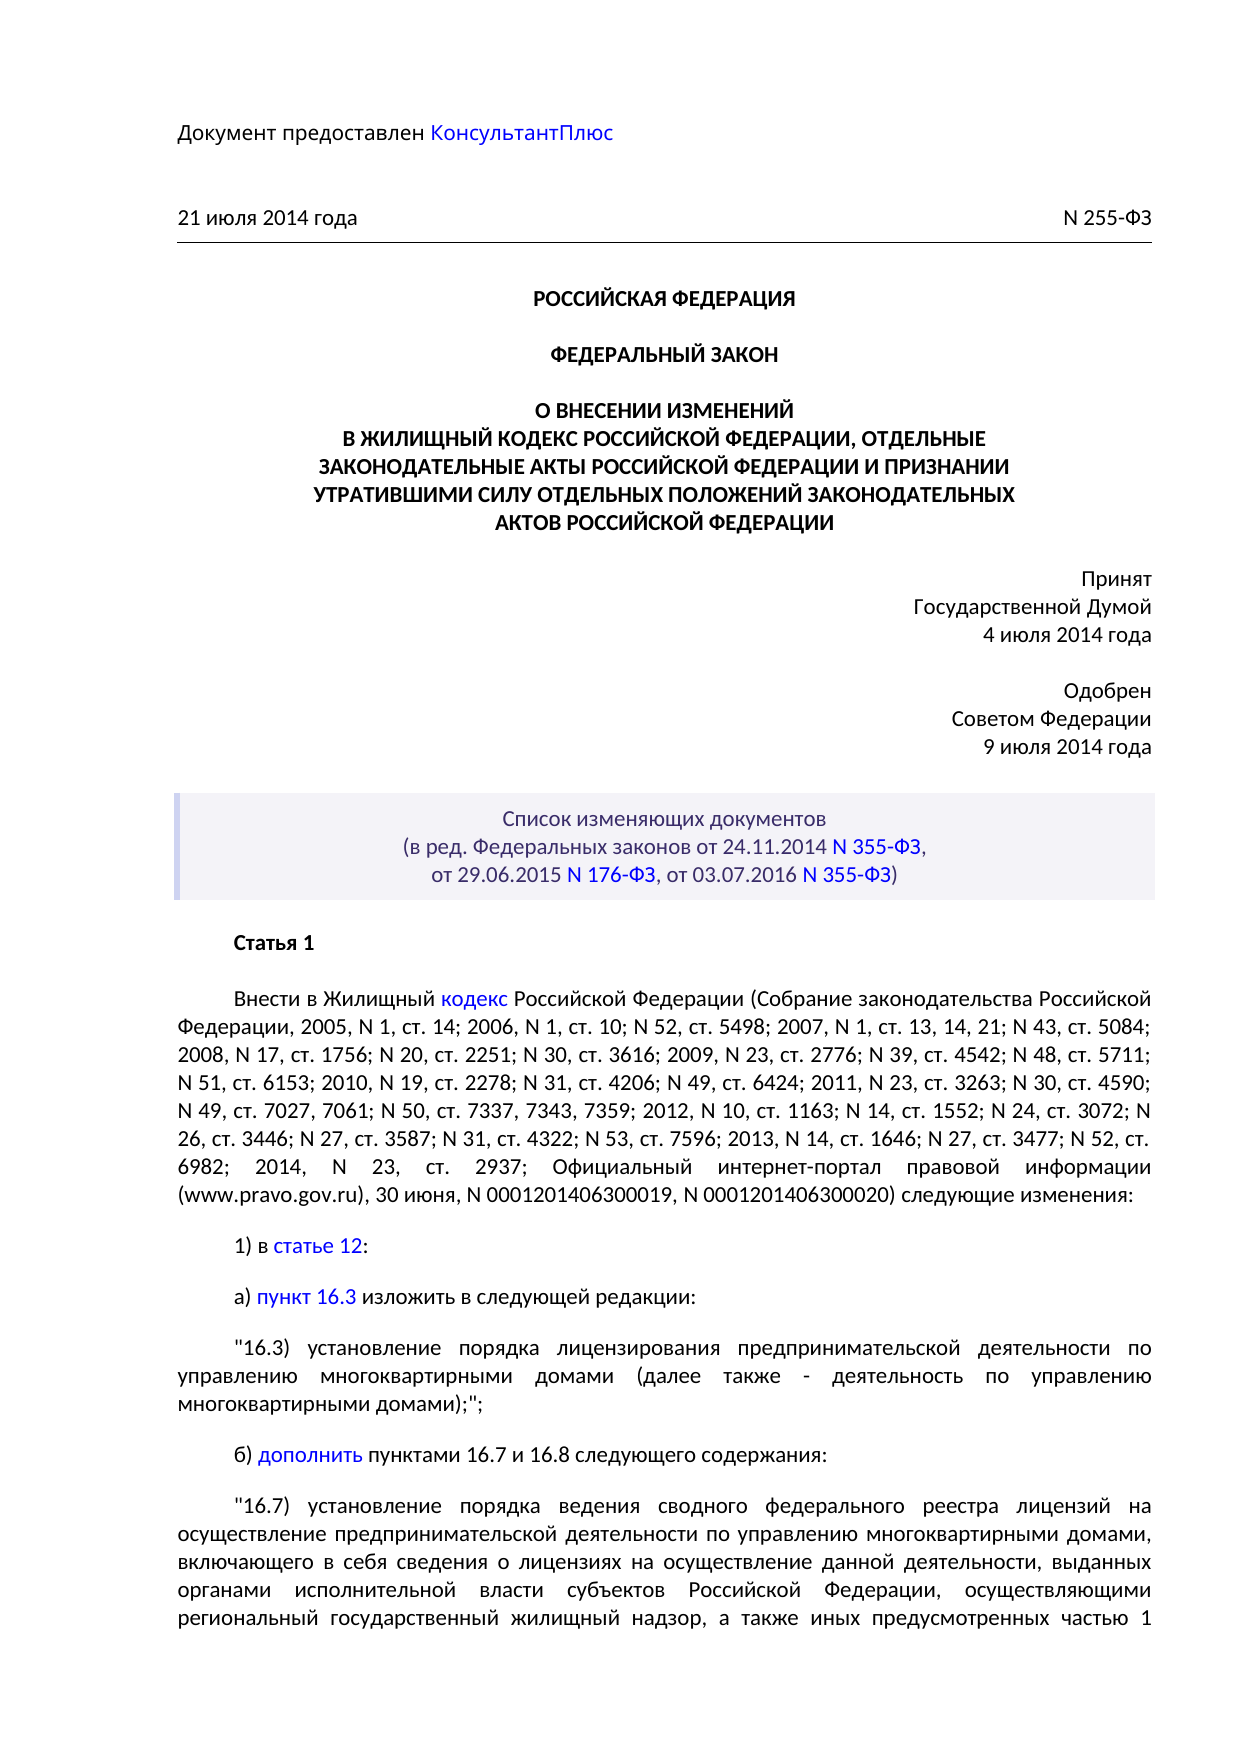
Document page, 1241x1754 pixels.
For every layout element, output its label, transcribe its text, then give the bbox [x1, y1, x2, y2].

text а) пункт 16.3 изложить в следующей редакции: [177, 1282, 1152, 1310]
table_header Список изменяющих документов (в ред. Федеральных законов от 24.11.2014 N 355-ФЗ, от 29.06.2015 N 176-ФЗ, от 03.07.2016 N 355-ФЗ) [180, 793, 1149, 900]
title Статья 1 [177, 928, 1152, 956]
text Советом Федерации [177, 704, 1152, 732]
text 4 июля 2014 года [177, 620, 1152, 648]
text Внести в Жилищный кодекс Российской Федерации (Собрание законодательства Российской Федерации, 2005, N 1, ст. 14; 2006, N 1, ст. 10; N 52, ст. 5498; 2007, N 1, ст. 13, 14, 21; N 43, ст. 5084; 2008, N 17, ст. 1756; N 20, ст. 2251; N 30, ст. 3616; 2009, N 23, ст. 2776; N 39, ст. 4542; N 48, ст. 5711; N 51, ст. 6153; 2010, N 19, ст. 2278; N 31, ст. 4206; N 49, ст. 6424; 2011, N 23, ст. 3263; N 30, ст. 4590; N 49, ст. 7027, 7061; N 50, ст. 7337, 7343, 7359; 2012, N 10, ст. 1163; N 14, ст. 1552; N 24, ст. 3072; N 26, ст. 3446; N 27, ст. 3587; N 31, ст. 4322; N 53, ст. 7596; 2013, N 14, ст. 1646; N 27, ст. 3477; N 52, ст. 6982; 2014, N 23, ст. 2937; Официальный интернет-портал правовой информации (www.pravo.gov.ru), 30 июня, N 0001201406300019, N 0001201406300020) следующие изменения: [177, 984, 1152, 1208]
title ФЕДЕРАЛЬНЫЙ ЗАКОН [177, 340, 1152, 368]
text Государственной Думой [177, 592, 1152, 620]
table_header N 255-ФЗ [664, 203, 1152, 231]
title УТРАТИВШИМИ СИЛУ ОТДЕЛЬНЫХ ПОЛОЖЕНИЙ ЗАКОНОДАТЕЛЬНЫХ [177, 480, 1152, 508]
text 9 июля 2014 года [177, 732, 1152, 760]
text "16.3) установление порядка лицензирования предпринимательской деятельности по управлению многоквартирными домами (далее также - деятельность по управлению многоквартирными домами);"; [177, 1333, 1152, 1417]
title Документ предоставлен КонсультантПлюс [177, 118, 1152, 175]
text Принят [177, 564, 1152, 592]
text 1) в статье 12: [177, 1231, 1152, 1259]
text Одобрен [177, 676, 1152, 704]
text б) дополнить пунктами 16.7 и 16.8 следующего содержания: [177, 1440, 1152, 1468]
table_header 21 июля 2014 года [177, 203, 664, 231]
title О ВНЕСЕНИИ ИЗМЕНЕНИЙ [177, 396, 1152, 424]
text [177, 1491, 1152, 1631]
title РОССИЙСКАЯ ФЕДЕРАЦИЯ [177, 284, 1152, 312]
title АКТОВ РОССИЙСКОЙ ФЕДЕРАЦИИ [177, 508, 1152, 536]
title ЗАКОНОДАТЕЛЬНЫЕ АКТЫ РОССИЙСКОЙ ФЕДЕРАЦИИ И ПРИЗНАНИИ [177, 452, 1152, 480]
title В ЖИЛИЩНЫЙ КОДЕКС РОССИЙСКОЙ ФЕДЕРАЦИИ, ОТДЕЛЬНЫЕ [177, 424, 1152, 452]
